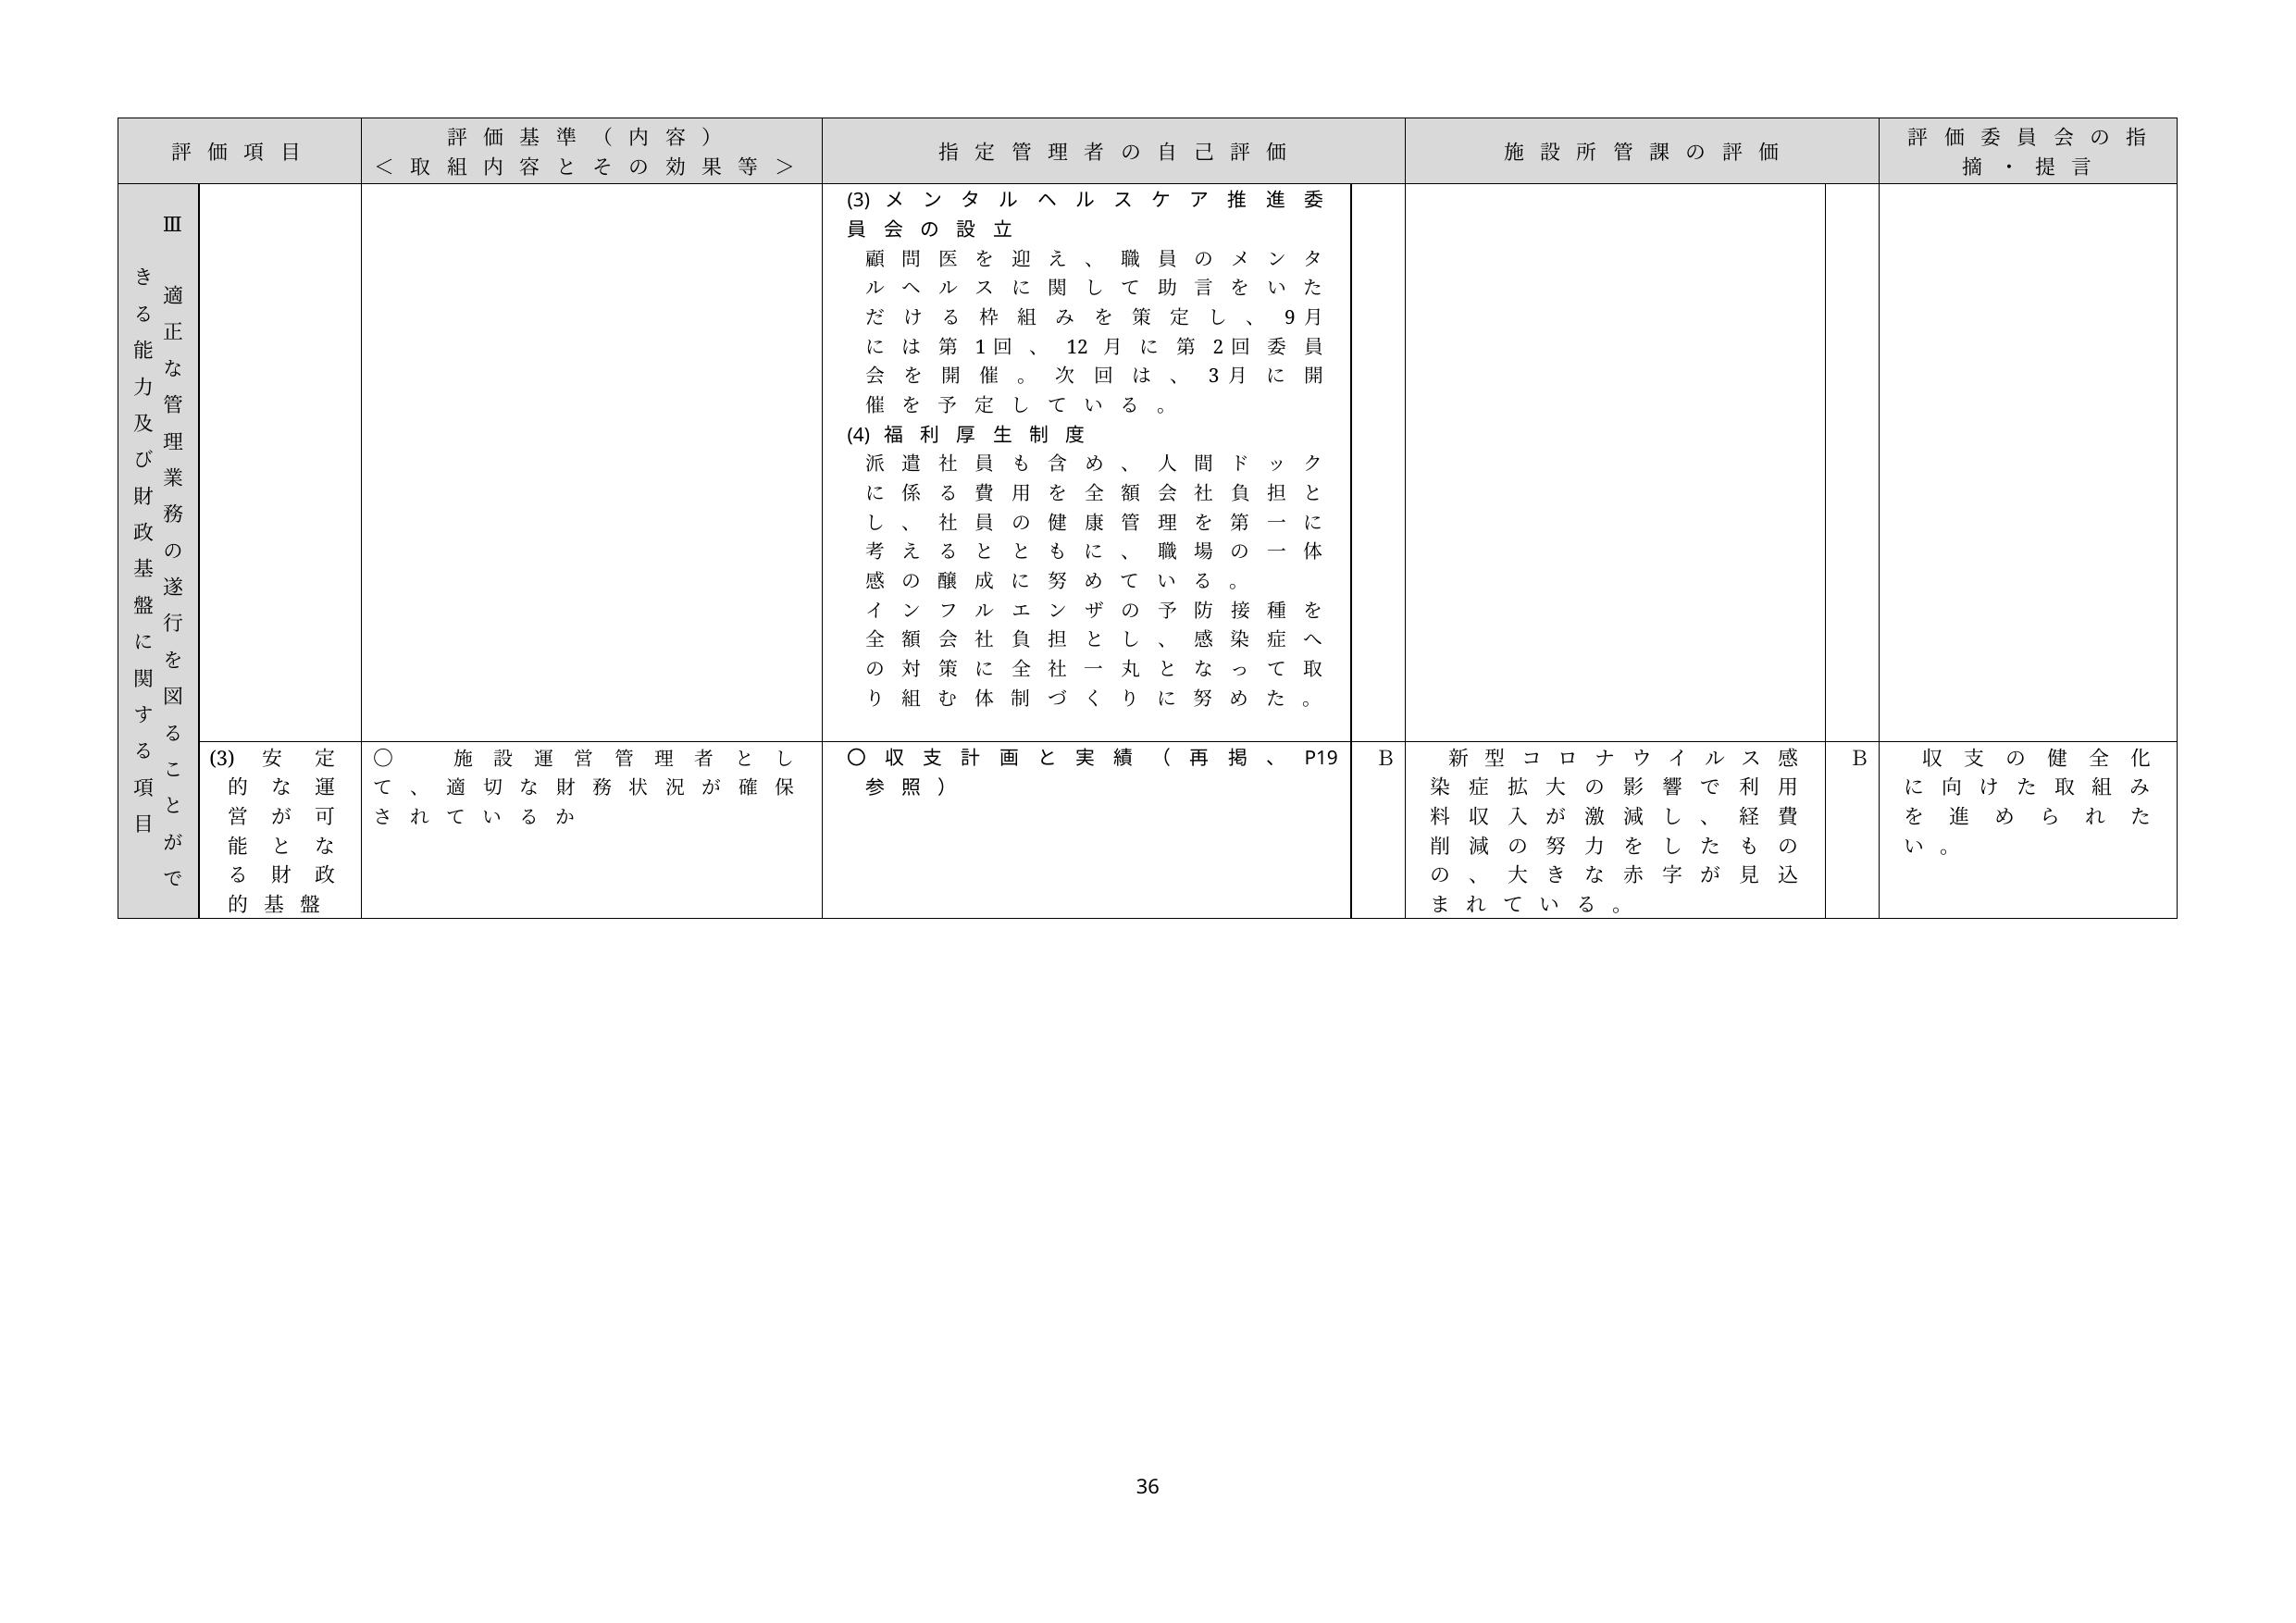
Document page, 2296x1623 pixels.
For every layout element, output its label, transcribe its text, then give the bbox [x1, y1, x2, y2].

table_cell 〇 施設運営管理者として、適切な財務状況が確保されているか [362, 742, 822, 918]
table_cell 〇収支計画と実績（再掲、P19参照） [823, 742, 1350, 918]
table_cell [200, 184, 361, 741]
table_cell [362, 184, 822, 741]
table_cell (3)安定的な運営が可能となる財政的基盤 [200, 742, 361, 918]
table_cell [1880, 184, 2177, 741]
table_cell (3)メンタルヘルスケア推進委員会の設立 顧問医を迎え、職員のメンタルヘルスに関して助言をいただける枠組みを策定し、9月には第1回、12月に第2回委員会を開催。次回は、3月に開催を予定している。 (4)福利厚生制度 派遣社員も含め、人間ドックに係る費用を全額会社負担とし、社員の健康管理を第一に考えるとともに、職場の一体感の醸成に努めている。 インフルエンザの予防接種を全額会社負担とし、感染症への対策に全社一丸となって取り組む体制づくりに努めた。 [823, 184, 1350, 741]
table_cell [1406, 184, 1825, 741]
table_cell Ｂ [1352, 742, 1405, 918]
table_header 施設所管課の評価 [1406, 118, 1879, 183]
table_cell Ｂ [1826, 742, 1879, 918]
table_cell 新型コロナウイルス感染症拡大の影響で利用料収入が激減し、経費削減の努力をしたものの、大きな赤字が見込まれている。 [1406, 742, 1825, 918]
table_header 評価委員会の指摘・提言 [1880, 118, 2177, 183]
table_header 評価基準（内容） ＜取組内容とその効果等＞ [362, 118, 822, 183]
table_header 評価項目 [118, 118, 361, 183]
table_cell 収支の健全化に向けた取組みを進められたい。 [1880, 742, 2177, 918]
table_cell [1352, 184, 1405, 741]
table_header 指定管理者の自己評価 [823, 118, 1405, 183]
table_cell [1826, 184, 1879, 741]
table_cell Ⅲ 適正な管理業務の遂行を図ることができる能力及び財政基盤に関する項目 [118, 184, 198, 918]
